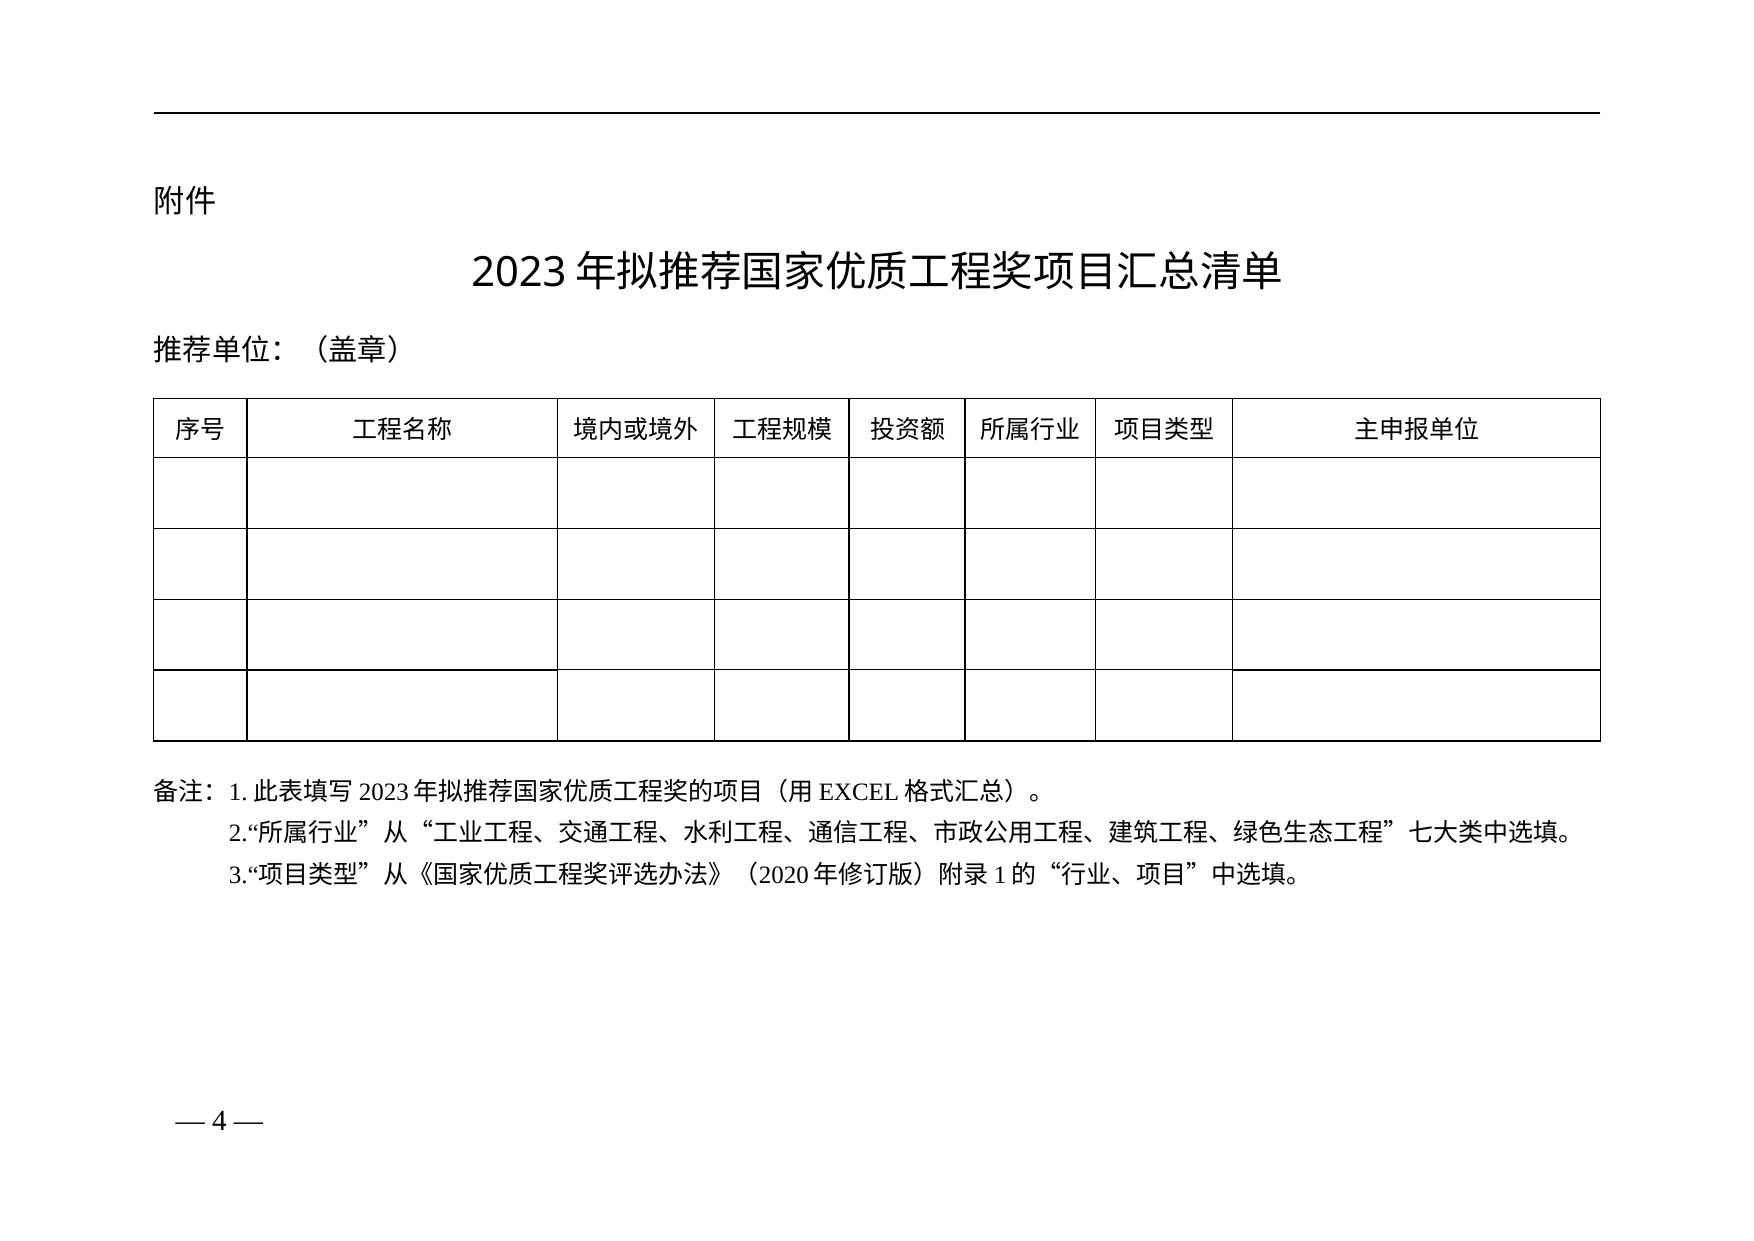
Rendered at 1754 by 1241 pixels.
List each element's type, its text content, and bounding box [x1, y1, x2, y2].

table_cell [558, 458, 714, 528]
table_cell [715, 529, 848, 598]
table_cell [966, 529, 1095, 598]
table_cell [154, 671, 246, 740]
table_header 序号 [154, 399, 246, 457]
table_cell [154, 600, 246, 669]
table_cell [1096, 670, 1232, 740]
table_header 境内或境外 [558, 399, 714, 457]
table_header 工程名称 [248, 399, 557, 457]
table_cell [850, 600, 964, 669]
table_cell [715, 600, 848, 669]
table_cell [850, 458, 964, 528]
table_cell [248, 458, 557, 528]
table_header 投资额 [850, 399, 964, 457]
table_cell [715, 670, 848, 740]
table_cell [248, 529, 557, 598]
table_cell [248, 671, 557, 740]
table_cell [154, 529, 246, 598]
table_cell [1233, 671, 1600, 740]
table_cell [966, 458, 1095, 528]
table_cell [248, 600, 557, 669]
table_cell [1233, 458, 1600, 528]
table_cell [1096, 529, 1232, 598]
text 2.“所属行业”从“工业工程、交通工程、水利工程、通信工程、市政公用工程、建筑工程、绿色生态工程”七大类中选填。 [153, 808, 1600, 850]
table_header 工程规模 [715, 399, 848, 457]
text 3.“项目类型”从《国家优质工程奖评选办法》（2020年修订版）附录1的“行业、项目”中选填。 [153, 850, 1600, 892]
table_cell [558, 670, 714, 740]
text 附件 [153, 165, 1600, 224]
table_cell [1096, 600, 1232, 669]
table_cell [966, 670, 1095, 740]
text 推荐单位：（盖章） [153, 311, 1600, 373]
table_cell [966, 600, 1095, 669]
text 2023年拟推荐国家优质工程奖项目汇总清单 [153, 236, 1600, 299]
table_cell [558, 600, 714, 669]
table_cell [154, 458, 246, 528]
table_header 主申报单位 [1233, 399, 1600, 457]
table_cell [1233, 529, 1600, 598]
text 备注：1. 此表填写2023年拟推荐国家优质工程奖的项目（用EXCEL格式汇总）。 [153, 767, 1600, 808]
table_cell [558, 529, 714, 598]
table_cell [1096, 458, 1232, 528]
table_header 项目类型 [1096, 399, 1232, 457]
table_header 所属行业 [966, 399, 1095, 457]
table_cell [850, 670, 964, 740]
table_cell [715, 458, 848, 528]
table_cell [850, 529, 964, 598]
table_cell [1233, 600, 1600, 669]
